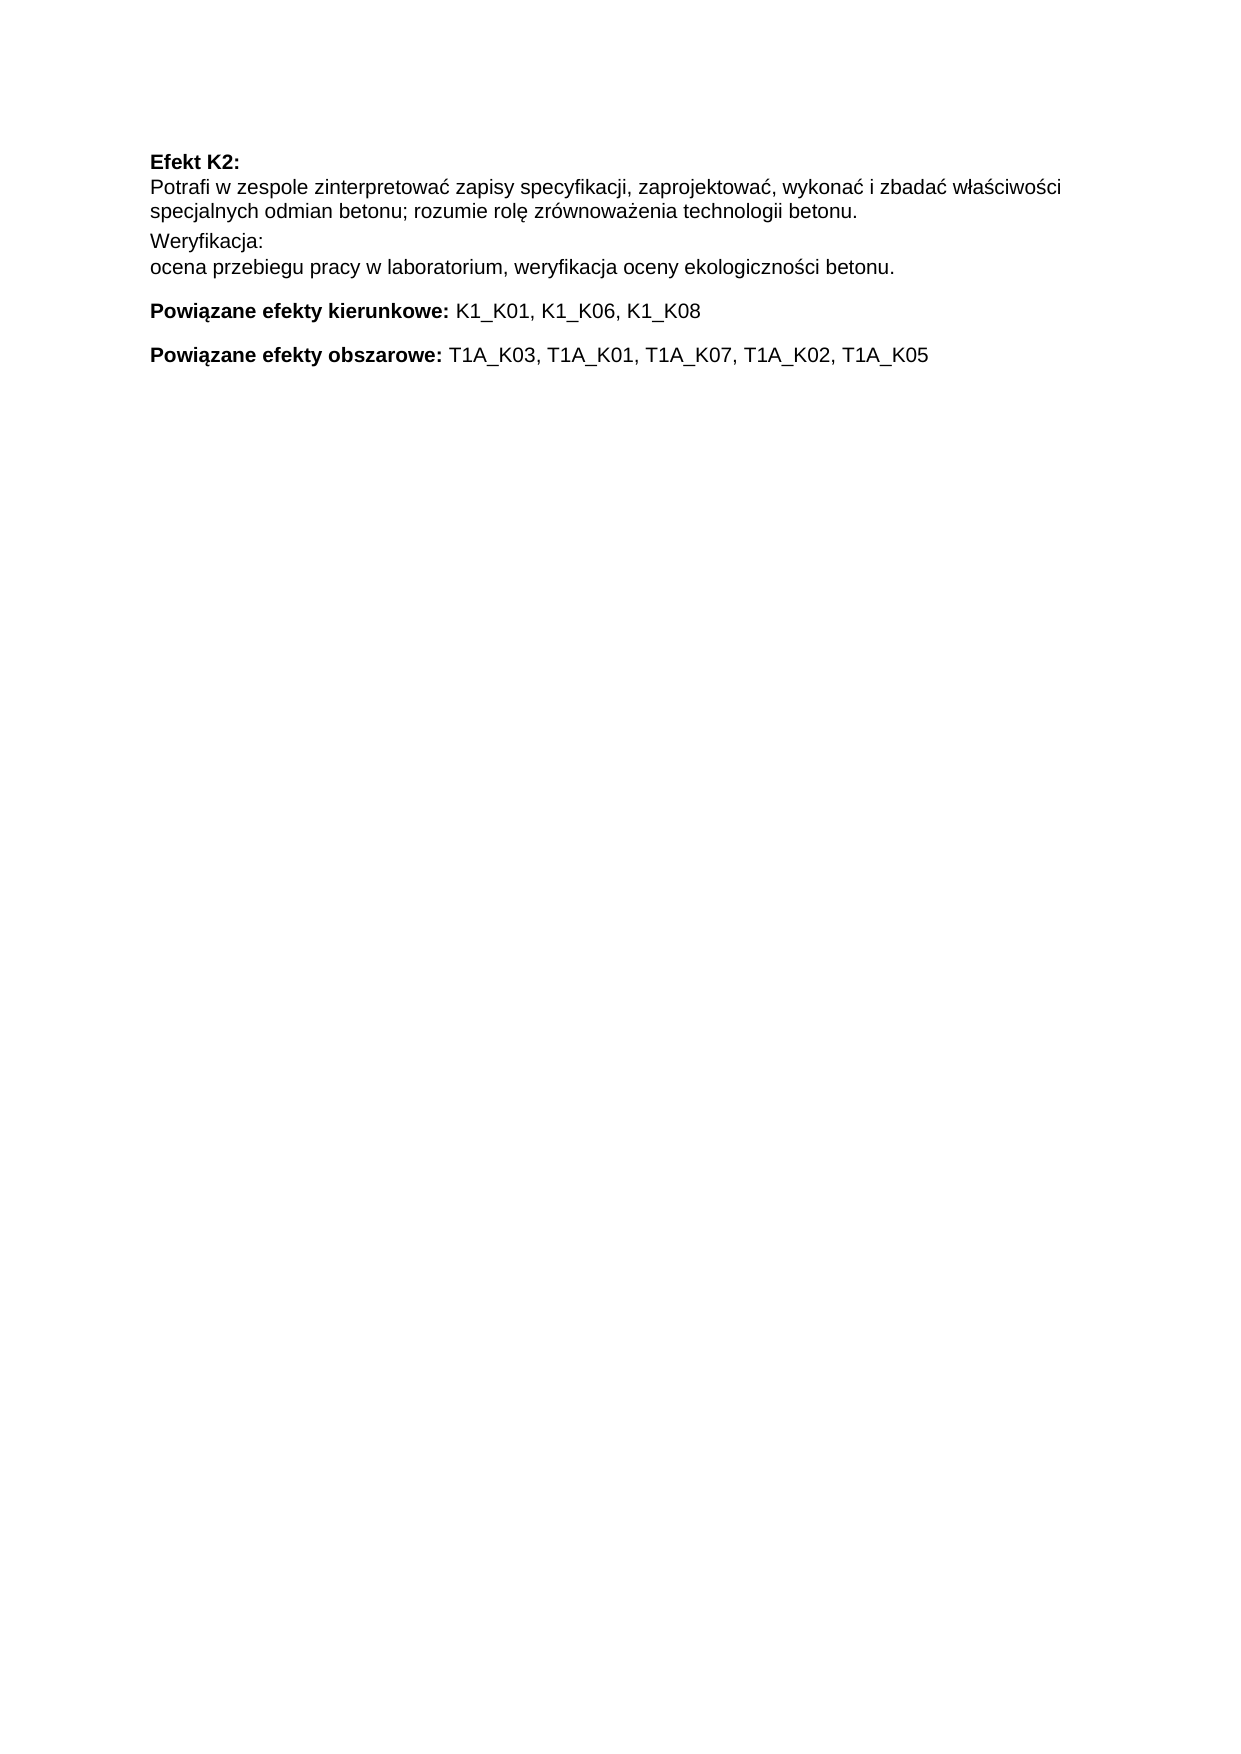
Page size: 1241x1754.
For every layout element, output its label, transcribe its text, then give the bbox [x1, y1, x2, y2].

text Efekt K2: [150, 150, 1090, 174]
text Powiązane efekty kierunkowe: K1_K01, K1_K06, K1_K08 [150, 299, 1090, 323]
text Powiązane efekty obszarowe: T1A_K03, T1A_K01, T1A_K07, T1A_K02, T1A_K05 [150, 343, 1090, 367]
text Potrafi w zespole zinterpretować zapisy specyfikacji, zaprojektować, wykonać i zbadać właściwości specjalnych odmian betonu; rozumie rolę zrównoważenia technologii betonu. [150, 175, 1090, 223]
text Weryfikacja: [150, 229, 1090, 253]
text ocena przebiegu pracy w laboratorium, weryfikacja oceny ekologiczności betonu. [150, 255, 1090, 279]
